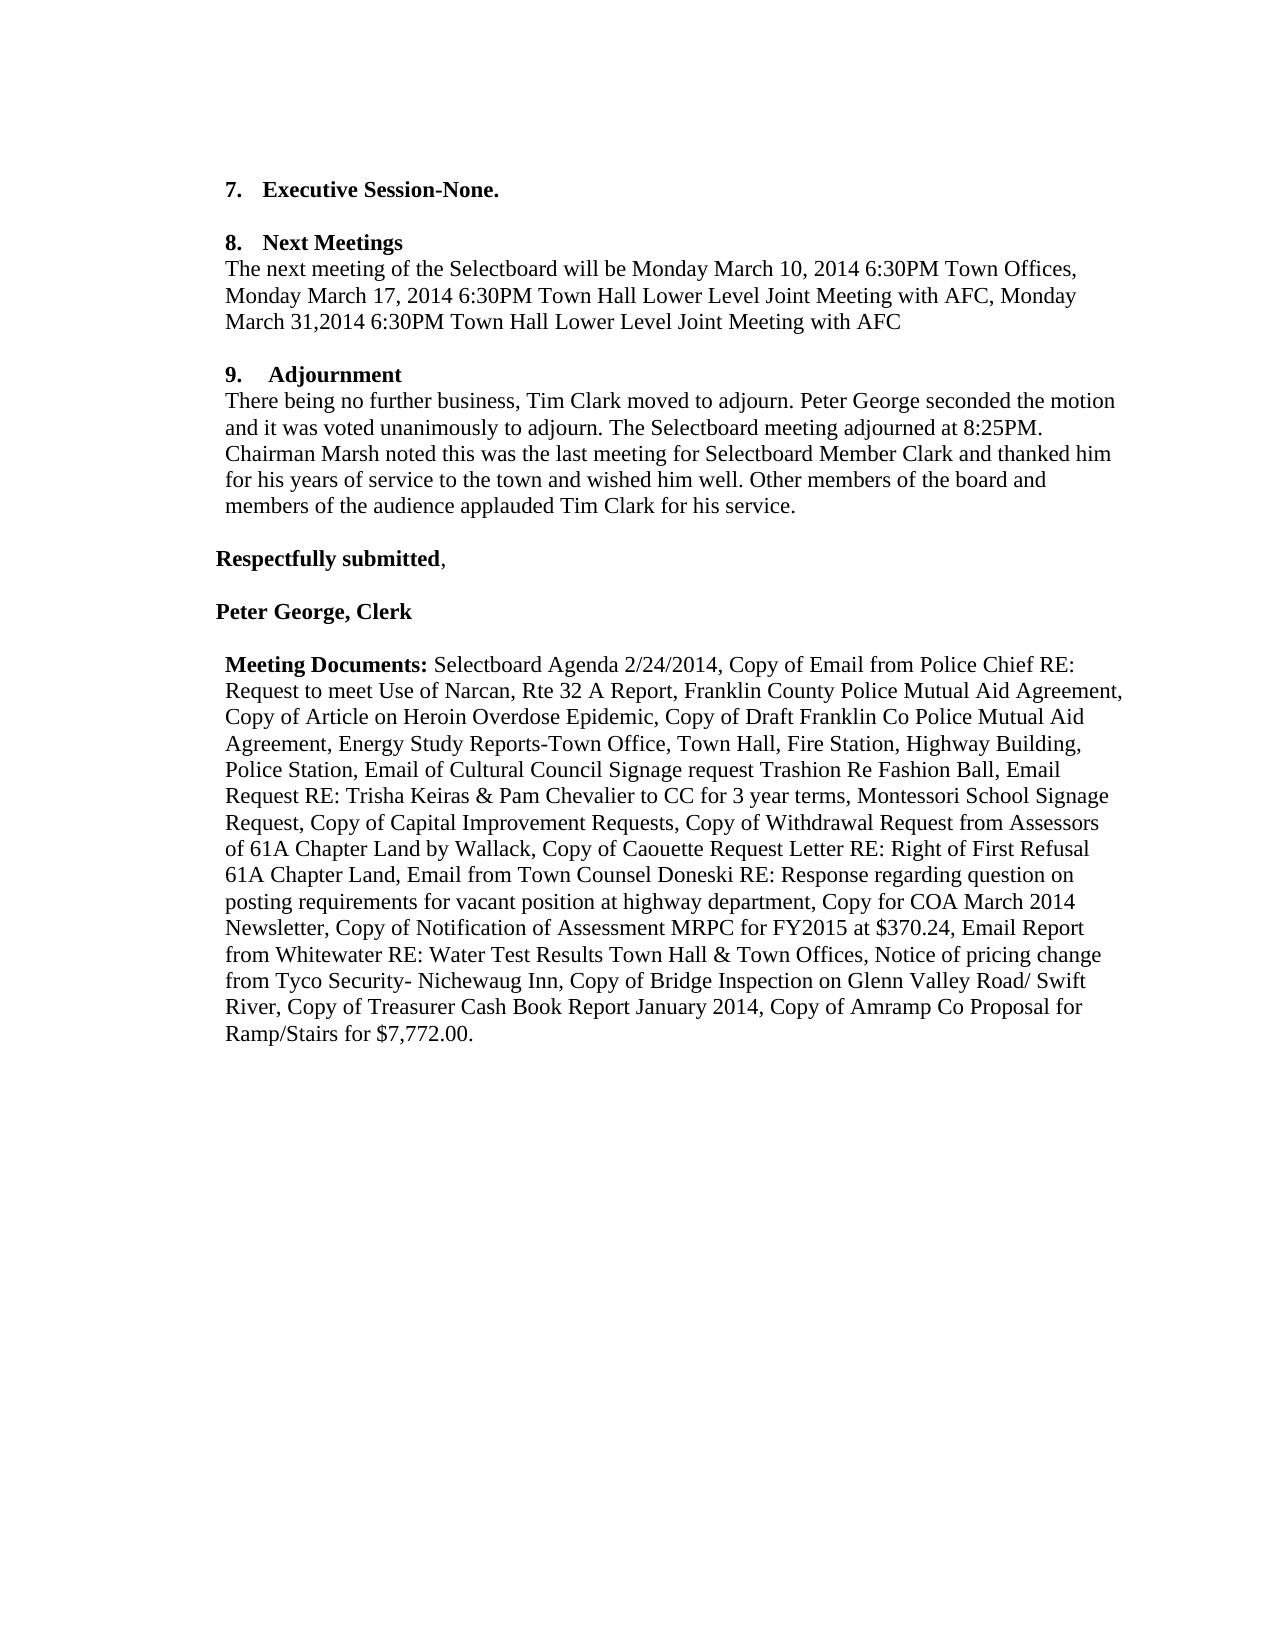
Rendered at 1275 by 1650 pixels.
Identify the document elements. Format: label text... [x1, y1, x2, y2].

list Executive Session-None. [225, 176, 1125, 203]
list Adjournment [225, 361, 1125, 387]
text The next meeting of the Selectboard will be Monday March 10, 2014 6:30PM Town Offices, Monday March 17, 2014 6:30PM Town Hall Lower Level Joint Meeting with AFC, Monday March 31,2014 6:30PM Town Hall Lower Level Joint Meeting with AFC [216, 255, 1125, 334]
text There being no further business, Tim Clark moved to adjourn. Peter George seconded the motion and it was voted unanimously to adjourn. The Selectboard meeting adjourned at 8:25PM. Chairman Marsh noted this was the last meeting for Selectboard Member Clark and thanked him for his years of service to the town and wished him well. Other members of the board and members of the audience applauded Tim Clark for his service. [216, 387, 1125, 519]
list Next Meetings [225, 229, 1125, 255]
text Respectfully submitted, [216, 545, 1125, 572]
text Peter George, Clerk [216, 598, 1125, 624]
text Meeting Documents: Selectboard Agenda 2/24/2014, Copy of Email from Police Chief RE: Request to meet Use of Narcan, Rte 32 A Report, Franklin County Police Mutual Aid Agreement, Copy of Article on Heroin Overdose Epidemic, Copy of Draft Franklin Co Police Mutual Aid Agreement, Energy Study Reports-Town Office, Town Hall, Fire Station, Highway Building, Police Station, Email of Cultural Council Signage request Trashion Re Fashion Ball, Email Request RE: Trisha Keiras & Pam Chevalier to CC for 3 year terms, Montessori School Signage Request, Copy of Capital Improvement Requests, Copy of Withdrawal Request from Assessors of 61A Chapter Land by Wallack, Copy of Caouette Request Letter RE: Right of First Refusal 61A Chapter Land, Email from Town Counsel Doneski RE: Response regarding question on posting requirements for vacant position at highway department, Copy for COA March 2014 Newsletter, Copy of Notification of Assessment MRPC for FY2015 at $370.24, Email Report from Whitewater RE: Water Test Results Town Hall & Town Offices, Notice of pricing change from Tyco Security- Nichewaug Inn, Copy of Bridge Inspection on Glenn Valley Road/ Swift River, Copy of Treasurer Cash Book Report January 2014, Copy of Amramp Co Proposal for Ramp/Stairs for $7,772.00. [225, 651, 1125, 1046]
